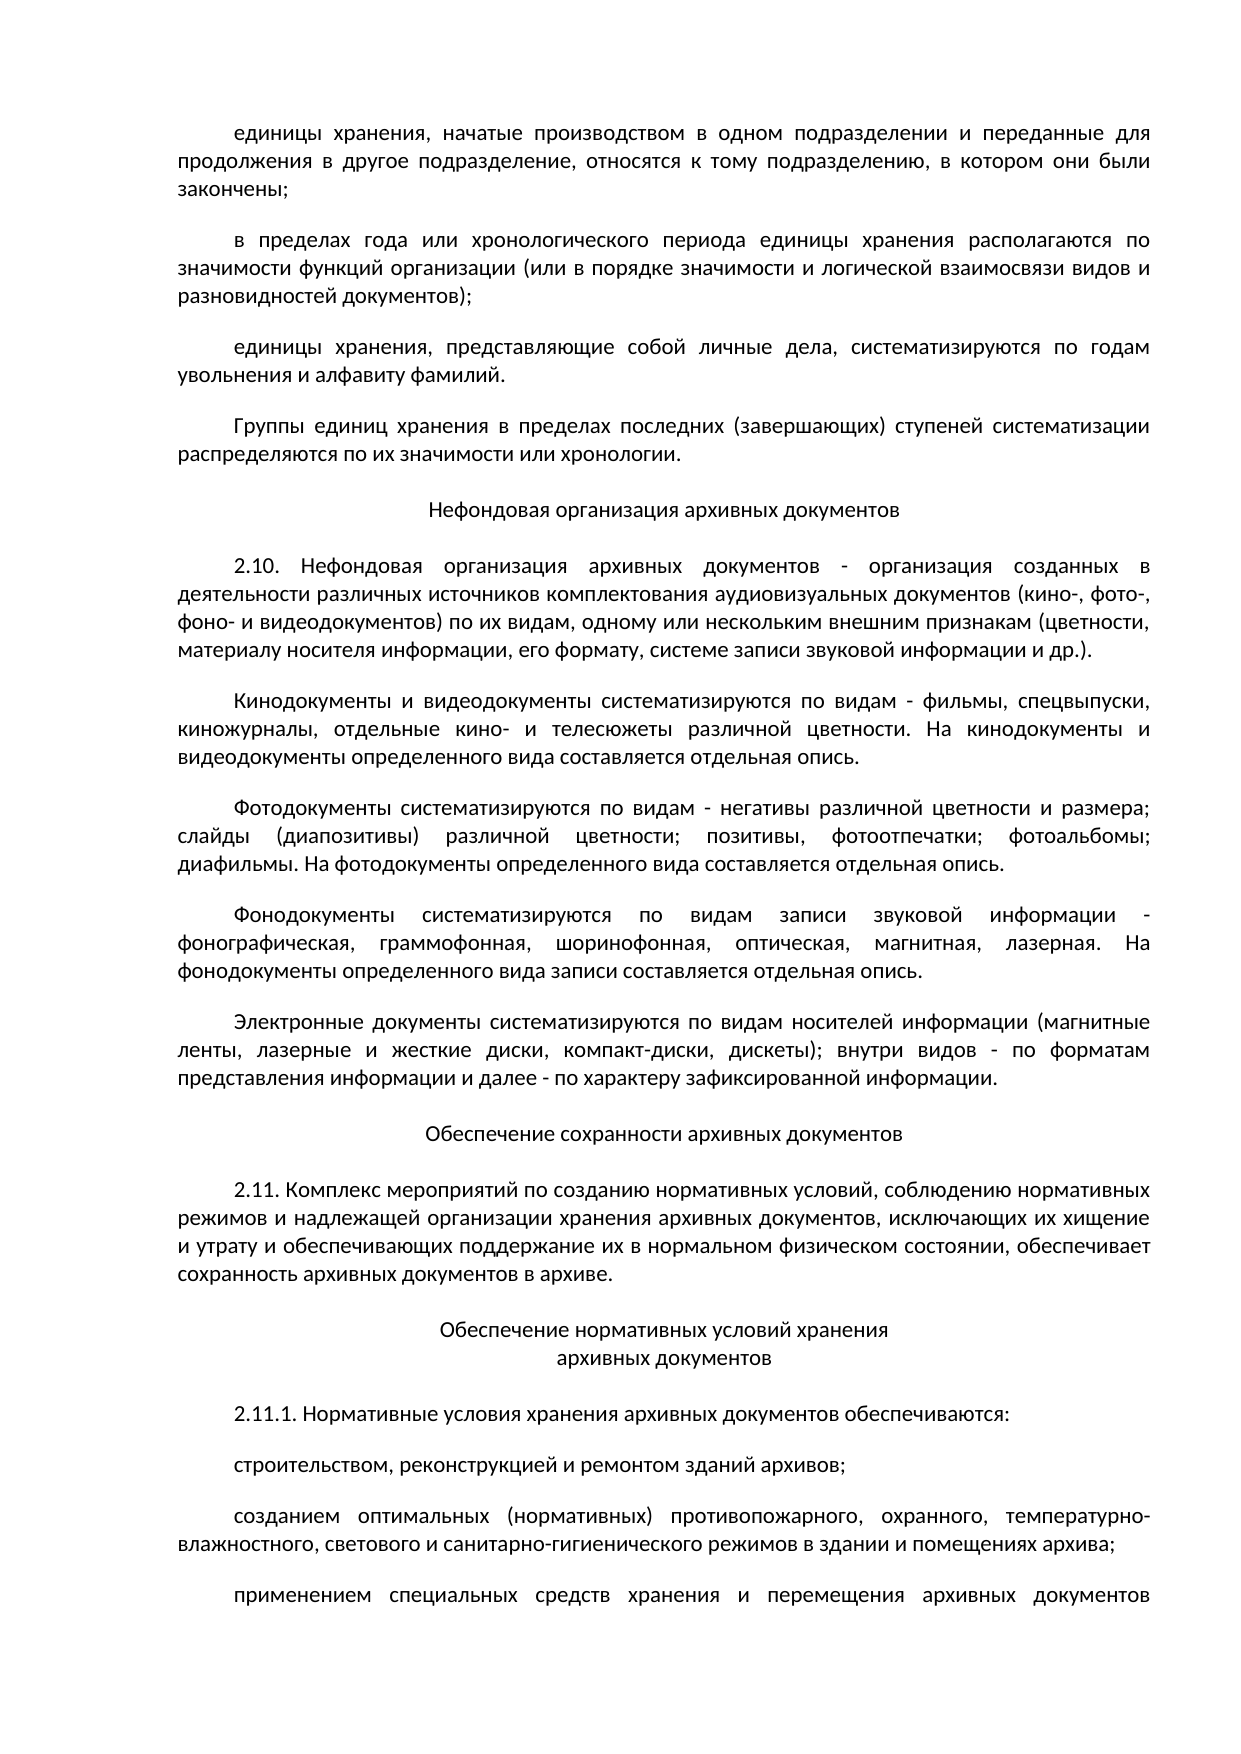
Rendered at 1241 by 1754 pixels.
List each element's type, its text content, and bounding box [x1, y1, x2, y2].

text Фотодокументы систематизируются по видам - негативы различной цветности и размера; слайды (диапозитивы) различной цветности; позитивы, фотоотпечатки; фотоальбомы; диафильмы. На фотодокументы определенного вида составляется отдельная опись. [177, 793, 1152, 877]
text Обеспечение нормативных условий хранения [177, 1315, 1152, 1343]
text 2.10. Нефондовая организация архивных документов - организация созданных в деятельности различных источников комплектования аудиовизуальных документов (кино-, фото-, фоно- и видеодокументов) по их видам, одному или нескольким внешним признакам (цветности, материалу носителя информации, его формату, системе записи звуковой информации и др.). [177, 551, 1152, 663]
text 2.11. Комплекс мероприятий по созданию нормативных условий, соблюдению нормативных режимов и надлежащей организации хранения архивных документов, исключающих их хищение и утрату и обеспечивающих поддержание их в нормальном физическом состоянии, обеспечивает сохранность архивных документов в архиве. [177, 1175, 1152, 1287]
text Кинодокументы и видеодокументы систематизируются по видам - фильмы, спецвыпуски, киножурналы, отдельные кино- и телесюжеты различной цветности. На кинодокументы и видеодокументы определенного вида составляется отдельная опись. [177, 686, 1152, 770]
text в пределах года или хронологического периода единицы хранения располагаются по значимости функций организации (или в порядке значимости и логической взаимосвязи видов и разновидностей документов); [177, 225, 1152, 309]
text архивных документов [177, 1343, 1152, 1371]
text единицы хранения, представляющие собой личные дела, систематизируются по годам увольнения и алфавиту фамилий. [177, 332, 1152, 388]
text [177, 1580, 1152, 1608]
text Электронные документы систематизируются по видам носителей информации (магнитные ленты, лазерные и жесткие диски, компакт-диски, дискеты); внутри видов - по форматам представления информации и далее - по характеру зафиксированной информации. [177, 1007, 1152, 1091]
text строительством, реконструкцией и ремонтом зданий архивов; [177, 1450, 1152, 1478]
text Нефондовая организация архивных документов [177, 495, 1152, 523]
text 2.11.1. Нормативные условия хранения архивных документов обеспечиваются: [177, 1399, 1152, 1427]
text созданием оптимальных (нормативных) противопожарного, охранного, температурно-влажностного, светового и санитарно-гигиенического режимов в здании и помещениях архива; [177, 1501, 1152, 1557]
text Обеспечение сохранности архивных документов [177, 1119, 1152, 1147]
text единицы хранения, начатые производством в одном подразделении и переданные для продолжения в другое подразделение, относятся к тому подразделению, в котором они были закончены; [177, 118, 1152, 202]
text Фонодокументы систематизируются по видам записи звуковой информации - фонографическая, граммофонная, шоринофонная, оптическая, магнитная, лазерная. На фонодокументы определенного вида записи составляется отдельная опись. [177, 900, 1152, 984]
text Группы единиц хранения в пределах последних (завершающих) ступеней систематизации распределяются по их значимости или хронологии. [177, 411, 1152, 467]
